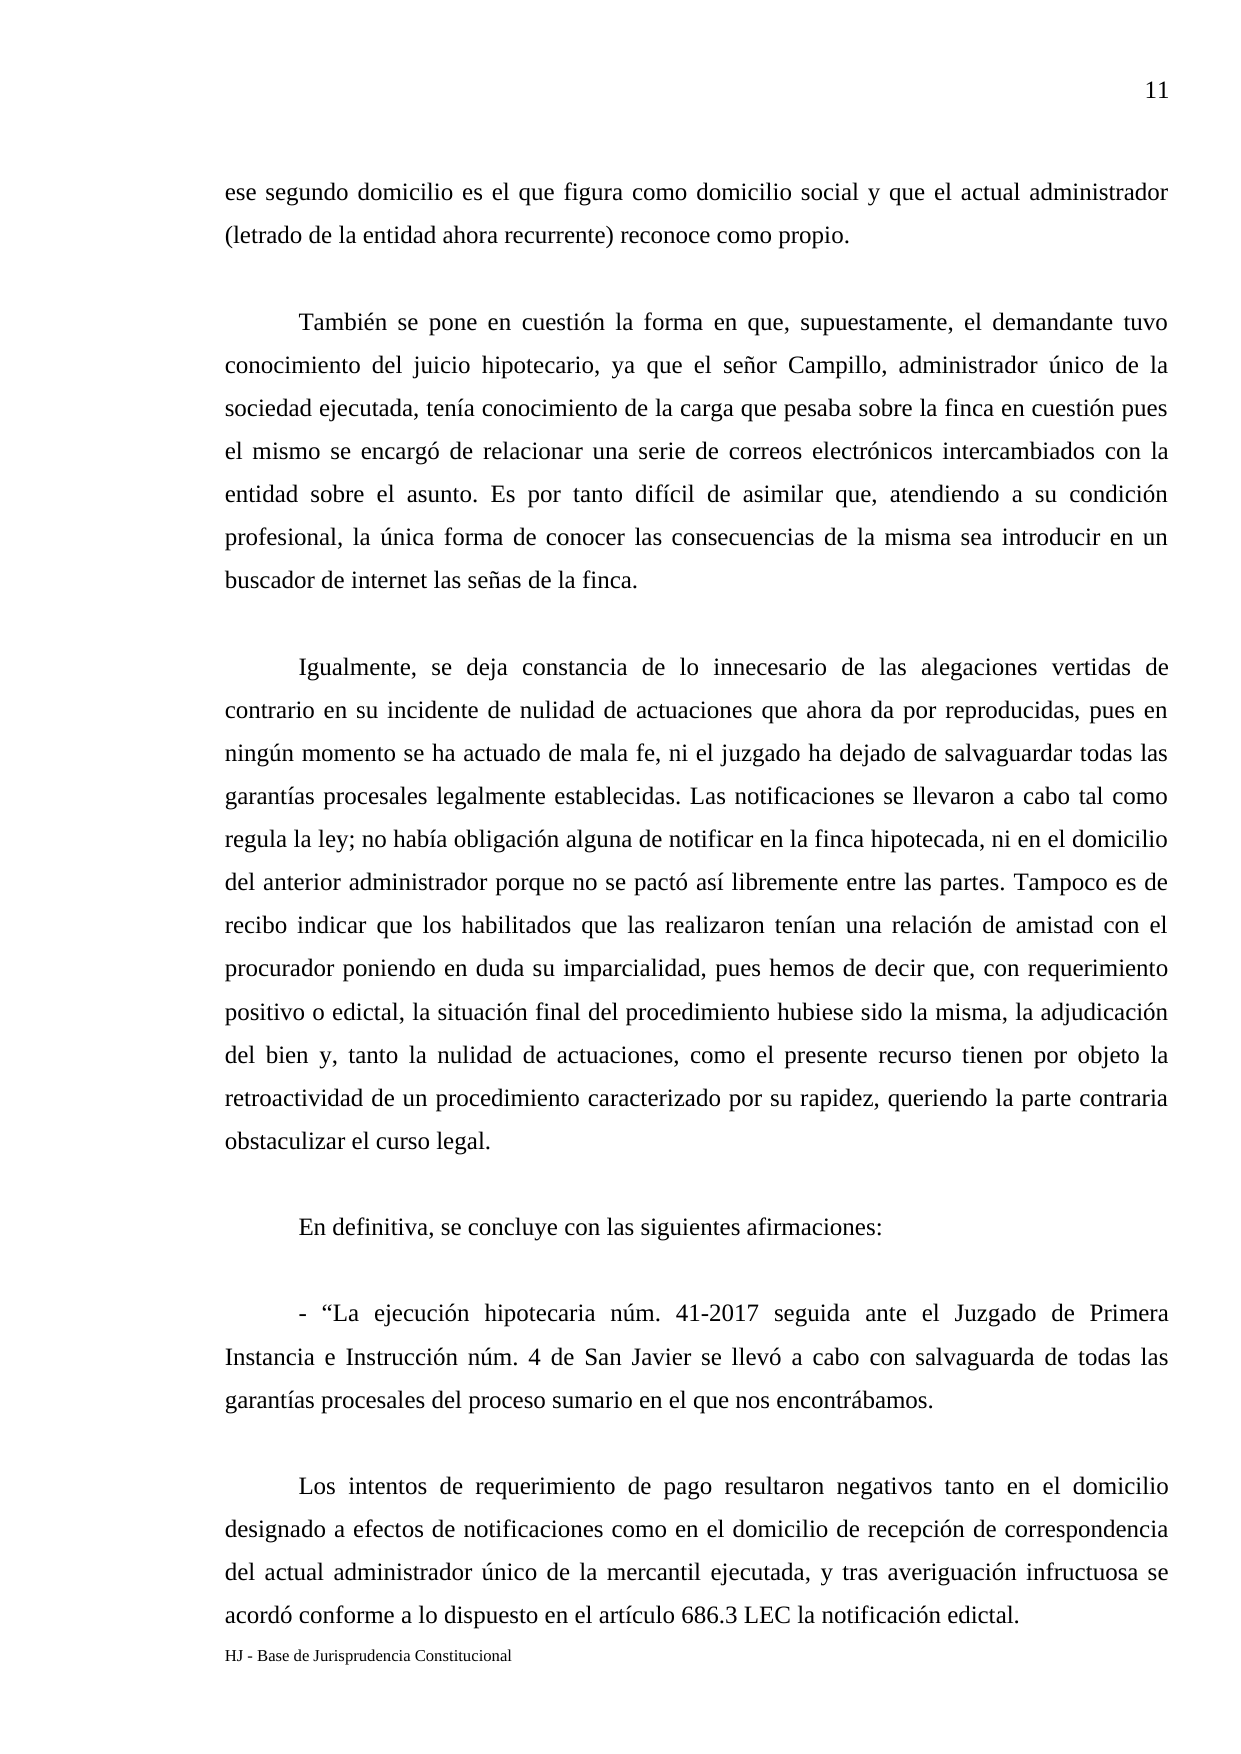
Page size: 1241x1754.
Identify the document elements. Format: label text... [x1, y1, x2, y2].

text - “La ejecución hipotecaria núm. 41-2017 seguida ante el Juzgado de Primera Instancia e Instrucción núm. 4 de San Javier se llevó a cabo con salvaguarda de todas las garantías procesales del proceso sumario en el que nos encontrábamos. [224, 1298, 1169, 1413]
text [224, 177, 1169, 249]
text Igualmente, se deja constancia de lo innecesario de las alegaciones vertidas de contrario en su incidente de nulidad de actuaciones que ahora da por reproducidas, pues en ningún momento se ha actuado de mala fe, ni el juzgado ha dejado de salvaguardar todas las garantías procesales legalmente establecidas. Las notificaciones se llevaron a cabo tal como regula la ley; no había obligación alguna de notificar en la finca hipotecada, ni en el domicilio del anterior administrador porque no se pactó así libremente entre las partes. Tampoco es de recibo indicar que los habilitados que las realizaron tenían una relación de amistad con el procurador poniendo en duda su imparcialidad, pues hemos de decir que, con requerimiento positivo o edictal, la situación final del procedimiento hubiese sido la misma, la adjudicación del bien y, tanto la nulidad de actuaciones, como el presente recurso tienen por objeto la retroactividad de un procedimiento caracterizado por su rapidez, queriendo la parte contraria obstaculizar el curso legal. [224, 652, 1169, 1155]
text También se pone en cuestión la forma en que, supuestamente, el demandante tuvo conocimiento del juicio hipotecario, ya que el señor Campillo, administrador único de la sociedad ejecutada, tenía conocimiento de la carga que pesaba sobre la finca en cuestión pues el mismo se encargó de relacionar una serie de correos electrónicos intercambiados con la entidad sobre el asunto. Es por tanto difícil de asimilar que, atendiendo a su condición profesional, la única forma de conocer las consecuencias de la misma sea introducir en un buscador de internet las señas de la finca. [224, 307, 1169, 594]
text Los intentos de requerimiento de pago resultaron negativos tanto en el domicilio designado a efectos de notificaciones como en el domicilio de recepción de correspondencia del actual administrador único de la mercantil ejecutada, y tras averiguación infructuosa se acordó conforme a lo dispuesto en el artículo 686.3 LEC la notificación edictal. [224, 1471, 1169, 1629]
text En definitiva, se concluye con las siguientes afirmaciones: [224, 1212, 1169, 1241]
